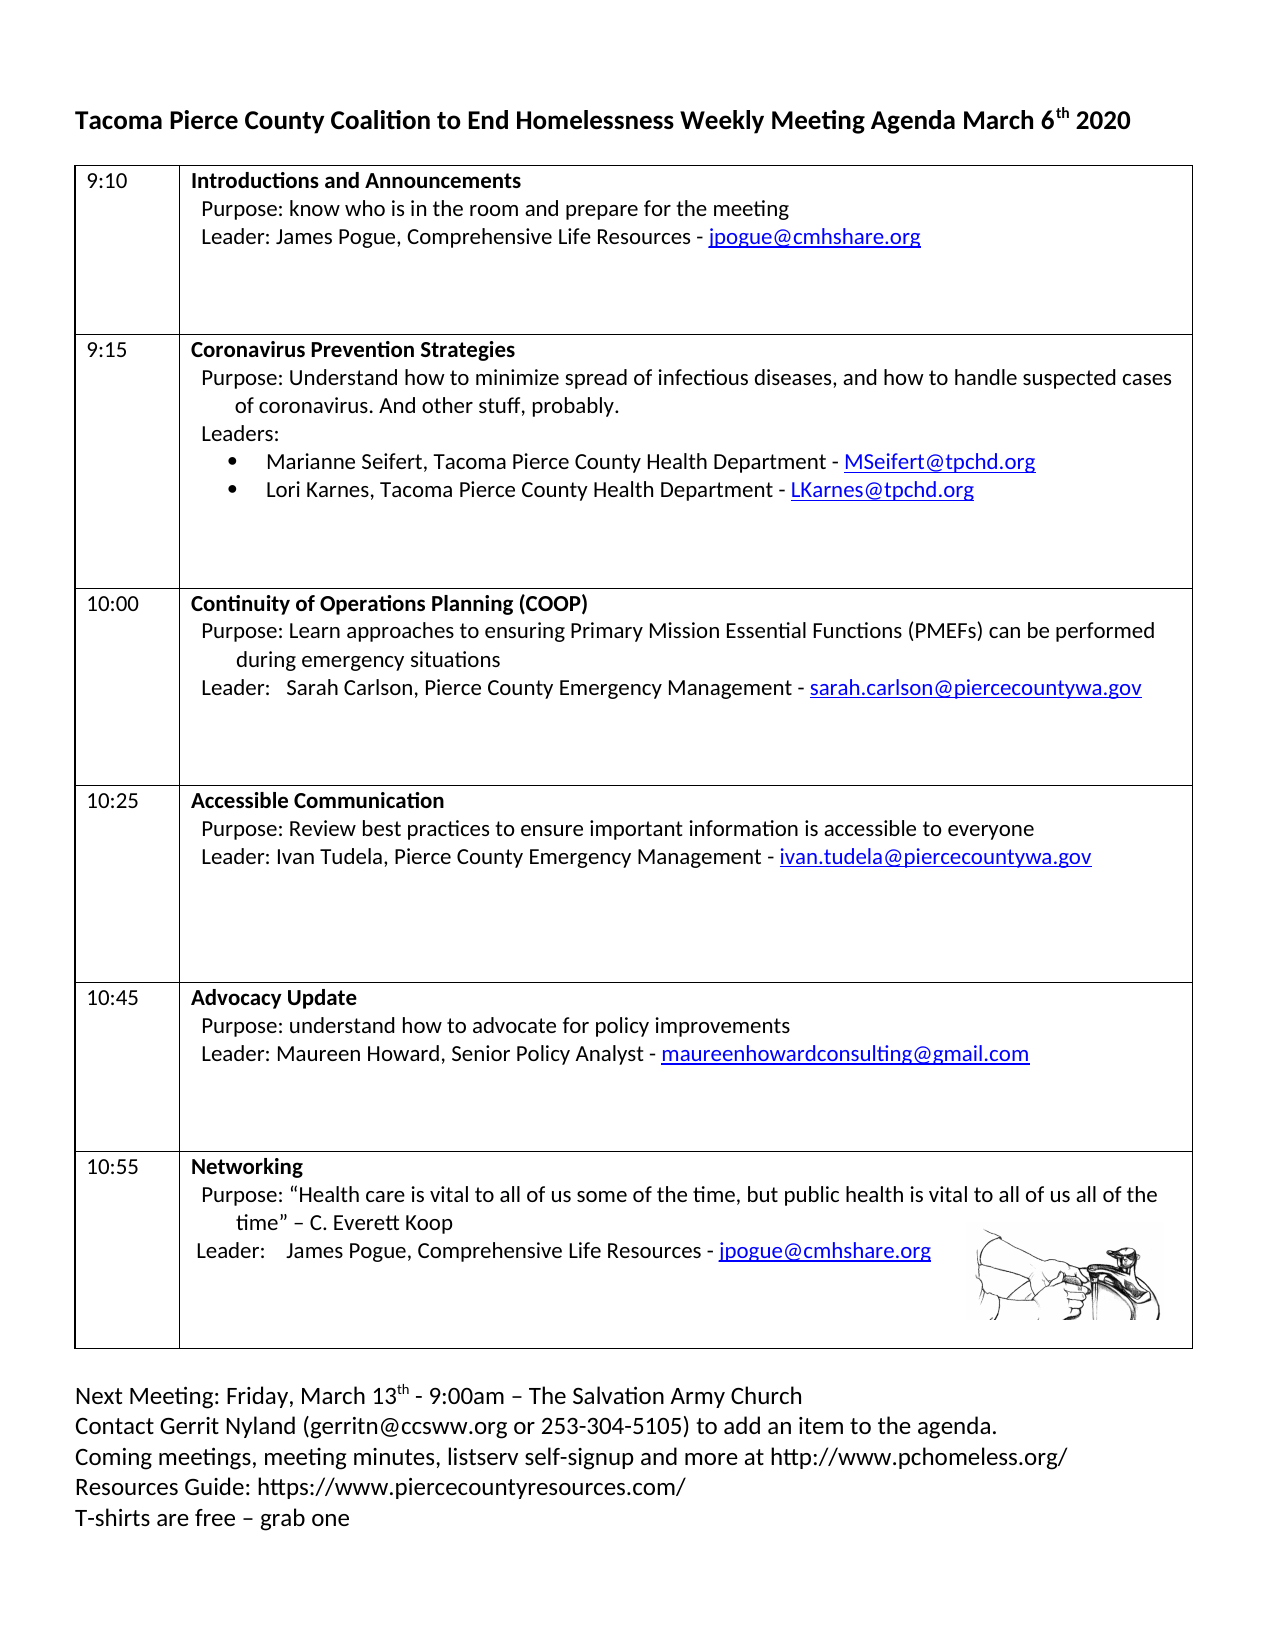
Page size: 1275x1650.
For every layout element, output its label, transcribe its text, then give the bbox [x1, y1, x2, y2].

text Contact Gerrit Nyland (gerritn@ccsww.org or 253-304-5105) to add an item to the agenda. [75, 1410, 1200, 1441]
picture [966, 1222, 1164, 1320]
text Next Meeting: Friday, March 13th - 9:00am – The Salvation Army Church [75, 1349, 1200, 1410]
table_cell 9:15 [76, 335, 179, 588]
table_cell 10:45 [76, 983, 179, 1151]
table_cell 10:55 [76, 1152, 179, 1348]
table_cell Accessible Communication Purpose: Review best practices to ensure important information is accessible to everyone Leader: Ivan Tudela, Pierce County Emergency Management - ivan.tudela@piercecountywa.gov [180, 786, 1192, 982]
table_cell 10:00 [76, 589, 179, 785]
table_cell Continuity of Operations Planning (COOP) Purpose: Learn approaches to ensuring Primary Mission Essential Functions (PMEFs) can be performed during emergency situations Leader: Sarah Carlson, Pierce County Emergency Management - sarah.carlson@piercecountywa.gov [180, 589, 1192, 785]
table_cell Coronavirus Prevention Strategies Purpose: Understand how to minimize spread of infectious diseases, and how to handle suspected cases of coronavirus. And other stuff, probably. Leaders: Marianne Seifert, Tacoma Pierce County Health Department - MSeifert@tpchd.org Lori Karnes, Tacoma Pierce County Health Department - LKarnes@tpchd.org [180, 335, 1192, 588]
table_header Introductions and Announcements Purpose: know who is in the room and prepare for the meeting Leader: James Pogue, Comprehensive Life Resources - jpogue@cmhshare.org [180, 166, 1192, 334]
text Resources Guide: https://www.piercecountyresources.com/ [75, 1471, 1200, 1502]
text T-shirts are free – grab one [75, 1502, 1200, 1532]
table_cell Networking Purpose: “Health care is vital to all of us some of the time, but public health is vital to all of us all of the time” – C. Everett Koop Leader: James Pogue, Comprehensive Life Resources - jpogue@cmhshare.org [180, 1152, 1192, 1348]
table_cell 10:25 [76, 786, 179, 982]
text Coming meetings, meeting minutes, listserv self-signup and more at http://www.pchomeless.org/ [75, 1441, 1200, 1471]
table_header 9:10 [76, 166, 179, 334]
text Tacoma Pierce County Coalition to End Homelessness Weekly Meeting Agenda March 6th 2020 [75, 103, 1200, 136]
table_cell Advocacy Update Purpose: understand how to advocate for policy improvements Leader: Maureen Howard, Senior Policy Analyst - maureenhowardconsulting@gmail.com [180, 983, 1192, 1151]
